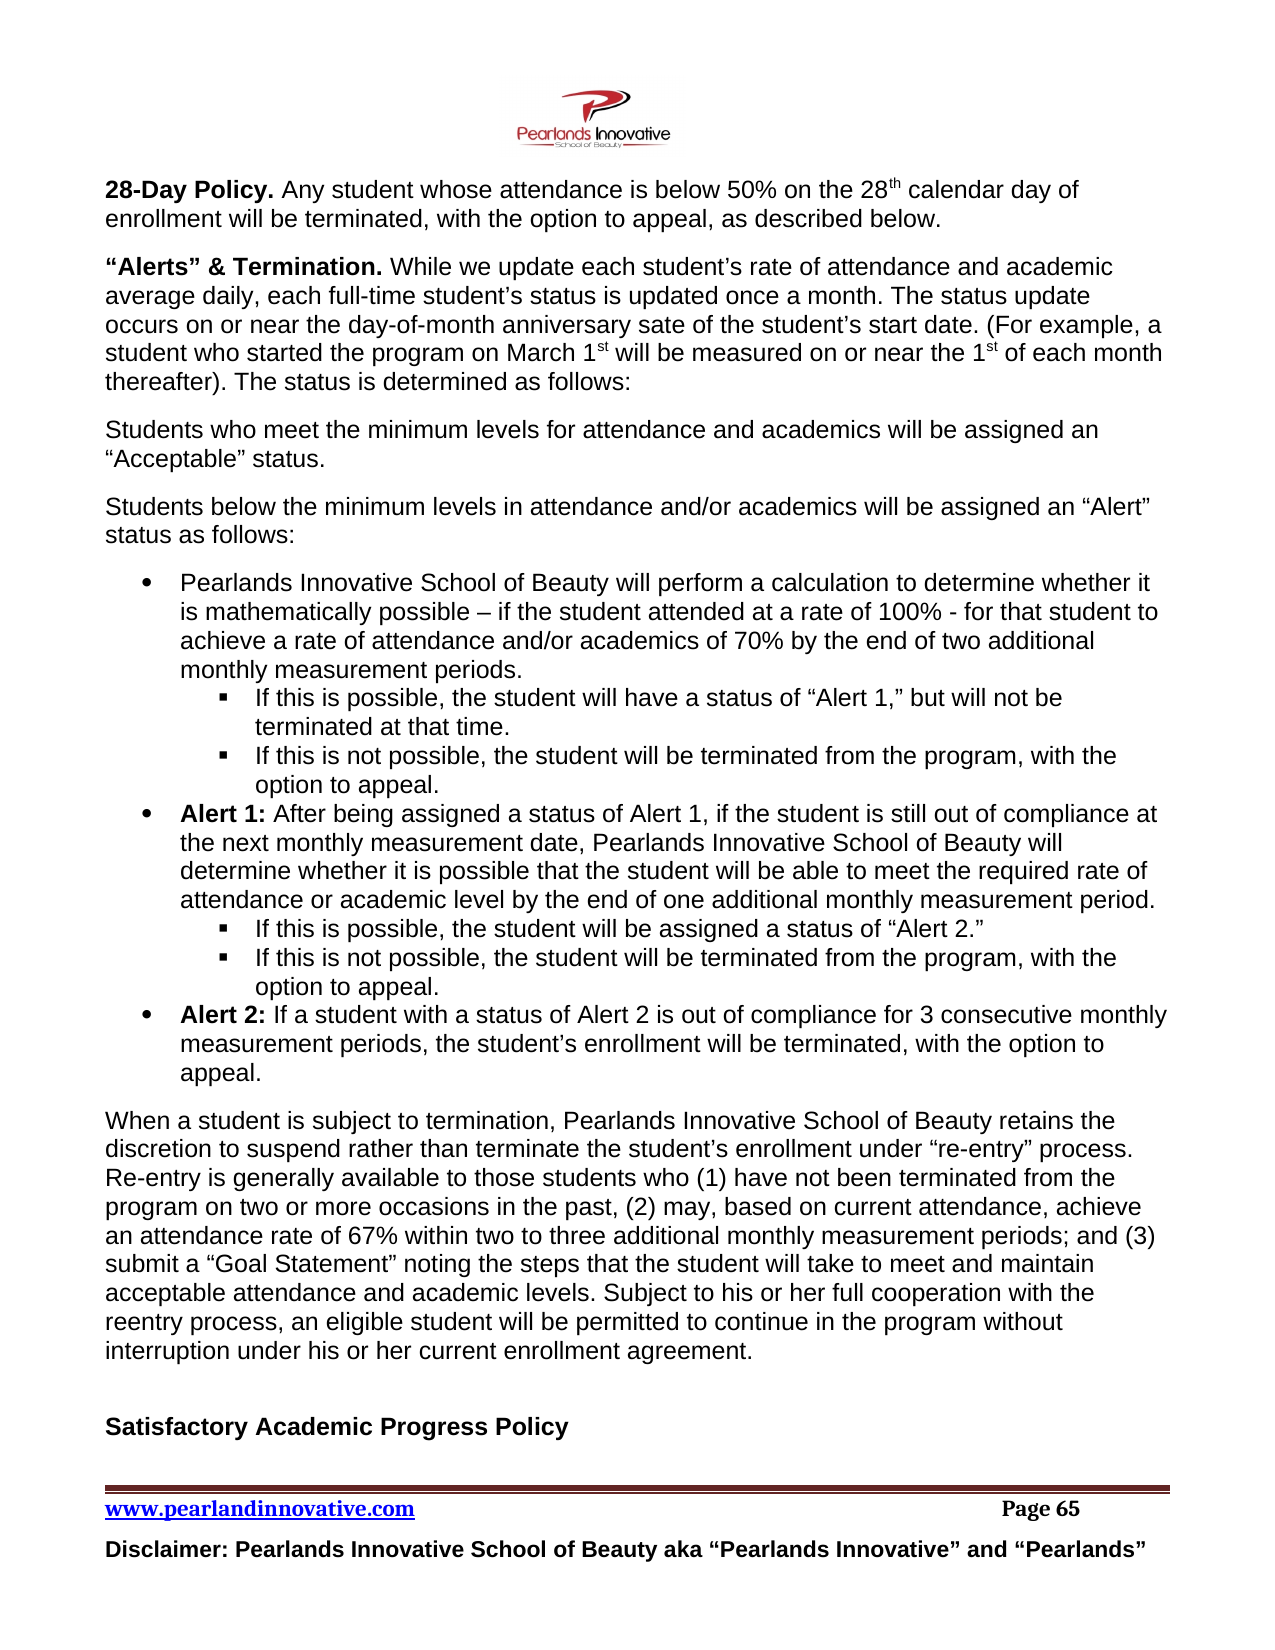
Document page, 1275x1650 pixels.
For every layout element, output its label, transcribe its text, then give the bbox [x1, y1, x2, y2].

text Students below the minimum levels in attendance and/or academics will be assigned an “Alert” status as follows: [105, 492, 1170, 549]
list If this is not possible, the student will be terminated from the program, with the option to appeal. [217, 741, 1170, 799]
text “Alerts” & Termination. While we update each student’s rate of attendance and academic average daily, each full-time student’s status is updated once a month. The status update occurs on or near the day-of-month anniversary sate of the student’s start date. (For example, a student who started the program on March 1st will be measured on or near the 1st of each month thereafter). The status is determined as follows: [105, 252, 1170, 396]
list Pearlands Innovative School of Beauty will perform a calculation to determine whether it is mathematically possible – if the student attended at a rate of 100% - for that student to achieve a rate of attendance and/or academics of 70% by the end of two additional monthly measurement periods. [142, 568, 1170, 683]
text When a student is subject to termination, Pearlands Innovative School of Beauty retains the discretion to suspend rather than terminate the student’s enrollment under “re-entry” process. Re-entry is generally available to those students who (1) have not been terminated from the program on two or more occasions in the past, (2) may, based on current attendance, achieve an attendance rate of 67% within two to three additional monthly measurement periods; and (3) submit a “Goal Statement” noting the steps that the student will take to meet and maintain acceptable attendance and academic levels. Subject to his or her full cooperation with the reentry process, an eligible student will be permitted to continue in the program without interruption under his or her current enrollment agreement. [105, 1106, 1170, 1364]
list If this is not possible, the student will be terminated from the program, with the option to appeal. [217, 943, 1170, 1000]
list If this is possible, the student will be assigned a status of “Alert 2.” [217, 914, 1170, 943]
text 28-Day Policy. Any student whose attendance is below 50% on the 28th calendar day of enrollment will be terminated, with the option to appeal, as described below. [105, 175, 1170, 233]
list Alert 2: If a student with a status of Alert 2 is out of compliance for 3 consecutive monthly measurement periods, the student’s enrollment will be terminated, with the option to appeal. [142, 1000, 1170, 1087]
text Students who meet the minimum levels for attendance and academics will be assigned an “Acceptable” status. [105, 415, 1170, 472]
text Satisfactory Academic Progress Policy [105, 1412, 1170, 1441]
list Alert 1: After being assigned a status of Alert 1, if the student is still out of compliance at the next monthly measurement date, Pearlands Innovative School of Beauty will determine whether it is possible that the student will be able to meet the required rate of attendance or academic level by the end of one additional monthly measurement period. [142, 799, 1170, 914]
list If this is possible, the student will have a status of “Alert 1,” but will not be terminated at that time. [217, 683, 1170, 741]
picture [498, 75, 687, 157]
